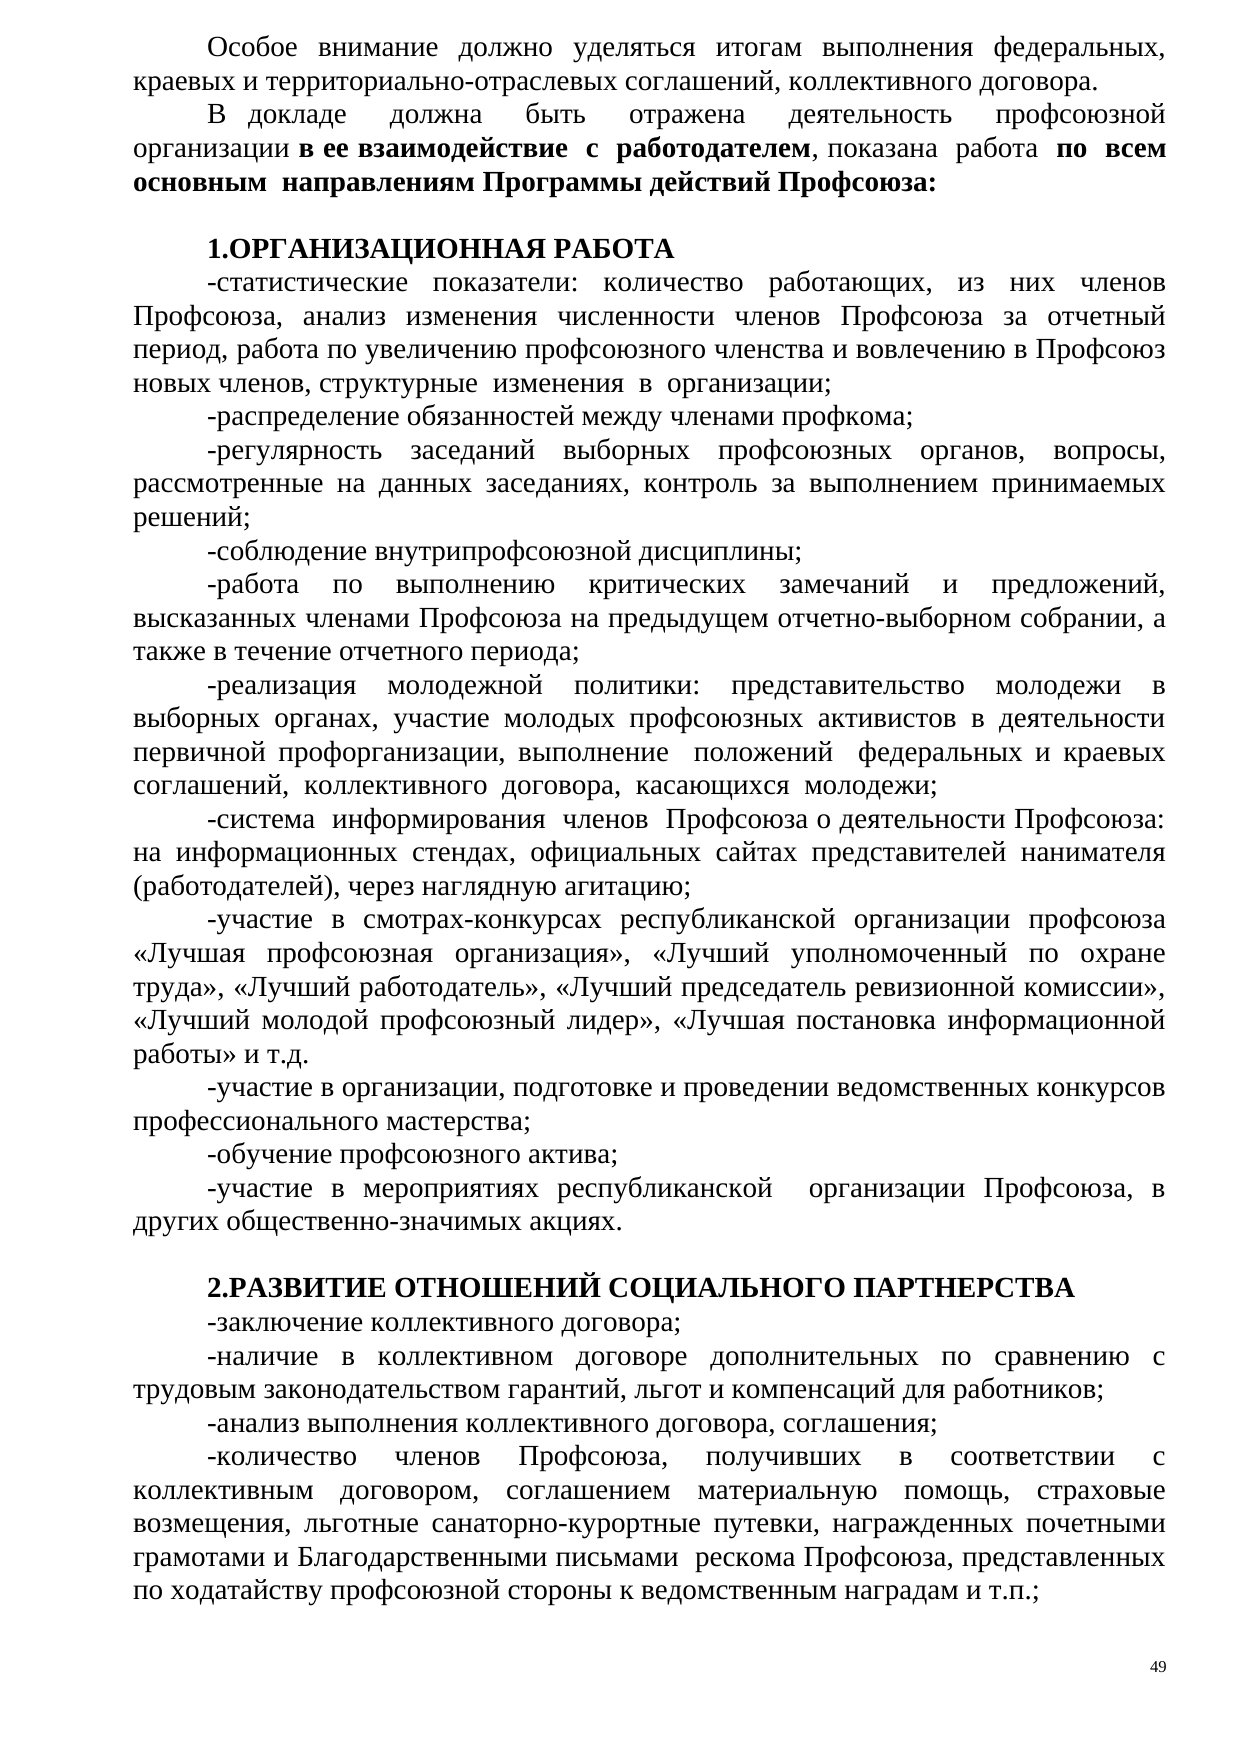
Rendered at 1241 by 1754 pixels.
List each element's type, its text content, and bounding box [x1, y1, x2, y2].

text -регулярность заседаний выборных профсоюзных органов, вопросы, рассмотренные на данных заседаниях, контроль за выполнением принимаемых решений; [133, 432, 1167, 533]
text 1.ОРГАНИЗАЦИОННАЯ РАБОТА [133, 231, 1167, 264]
text -обучение профсоюзного актива; [133, 1136, 1167, 1170]
text -соблюдение внутрипрофсоюзной дисциплины; [133, 533, 1167, 566]
text -анализ выполнения коллективного договора, соглашения; [133, 1405, 1167, 1438]
text -работа по выполнению критических замечаний и предложений, высказанных членами Профсоюза на предыдущем отчетно-выборном собрании, а также в течение отчетного периода; [133, 566, 1167, 667]
text -участие в мероприятиях республиканской организации Профсоюза, в других общественно-значимых акциях. [133, 1170, 1167, 1237]
text -статистические показатели: количество работающих, из них членов Профсоюза, анализ изменения численности членов Профсоюза за отчетный период, работа по увеличению профсоюзного членства и вовлечению в Профсоюз новых членов, структурные изменения в организации; [133, 264, 1167, 398]
text В докладе должна быть отражена деятельность профсоюзной организации в ее взаимодействие с работодателем, показана работа по всем основным направлениям Программы действий Профсоюза: [133, 97, 1167, 197]
text -количество членов Профсоюза, получивших в соответствии с коллективным договором, соглашением материальную помощь, страховые возмещения, льготные санаторно-курортные путевки, награжденных почетными грамотами и Благодарственными письмами рескома Профсоюза, представленных по ходатайству профсоюзной стороны к ведомственным наградам и т.п.; [133, 1438, 1167, 1606]
text Особое внимание должно уделяться итогам выполнения федеральных, краевых и территориально-отраслевых соглашений, коллективного договора. [133, 29, 1167, 97]
text 2.РАЗВИТИЕ ОТНОШЕНИЙ СОЦИАЛЬНОГО ПАРТНЕРСТВА [133, 1271, 1167, 1304]
text -распределение обязанностей между членами профкома; [133, 398, 1167, 432]
text -участие в смотрах-конкурсах республиканской организации профсоюза «Лучшая профсоюзная организация», «Лучший уполномоченный по охране труда», «Лучший работодатель», «Лучший председатель ревизионной комиссии», «Лучший молодой профсоюзный лидер», «Лучшая постановка информационной работы» и т.д. [133, 902, 1167, 1069]
text -заключение коллективного договора; [133, 1304, 1167, 1338]
text -наличие в коллективном договоре дополнительных по сравнению с трудовым законодательством гарантий, льгот и компенсаций для работников; [133, 1338, 1167, 1405]
text -система информирования членов Профсоюза о деятельности Профсоюза: на информационных стендах, официальных сайтах представителей нанимателя (работодателей), через наглядную агитацию; [133, 801, 1167, 902]
text -реализация молодежной политики: представительство молодежи в выборных органах, участие молодых профсоюзных активистов в деятельности первичной профорганизации, выполнение положений федеральных и краевых соглашений, коллективного договора, касающихся молодежи; [133, 667, 1167, 801]
text -участие в организации, подготовке и проведении ведомственных конкурсов профессионального мастерства; [133, 1069, 1167, 1136]
